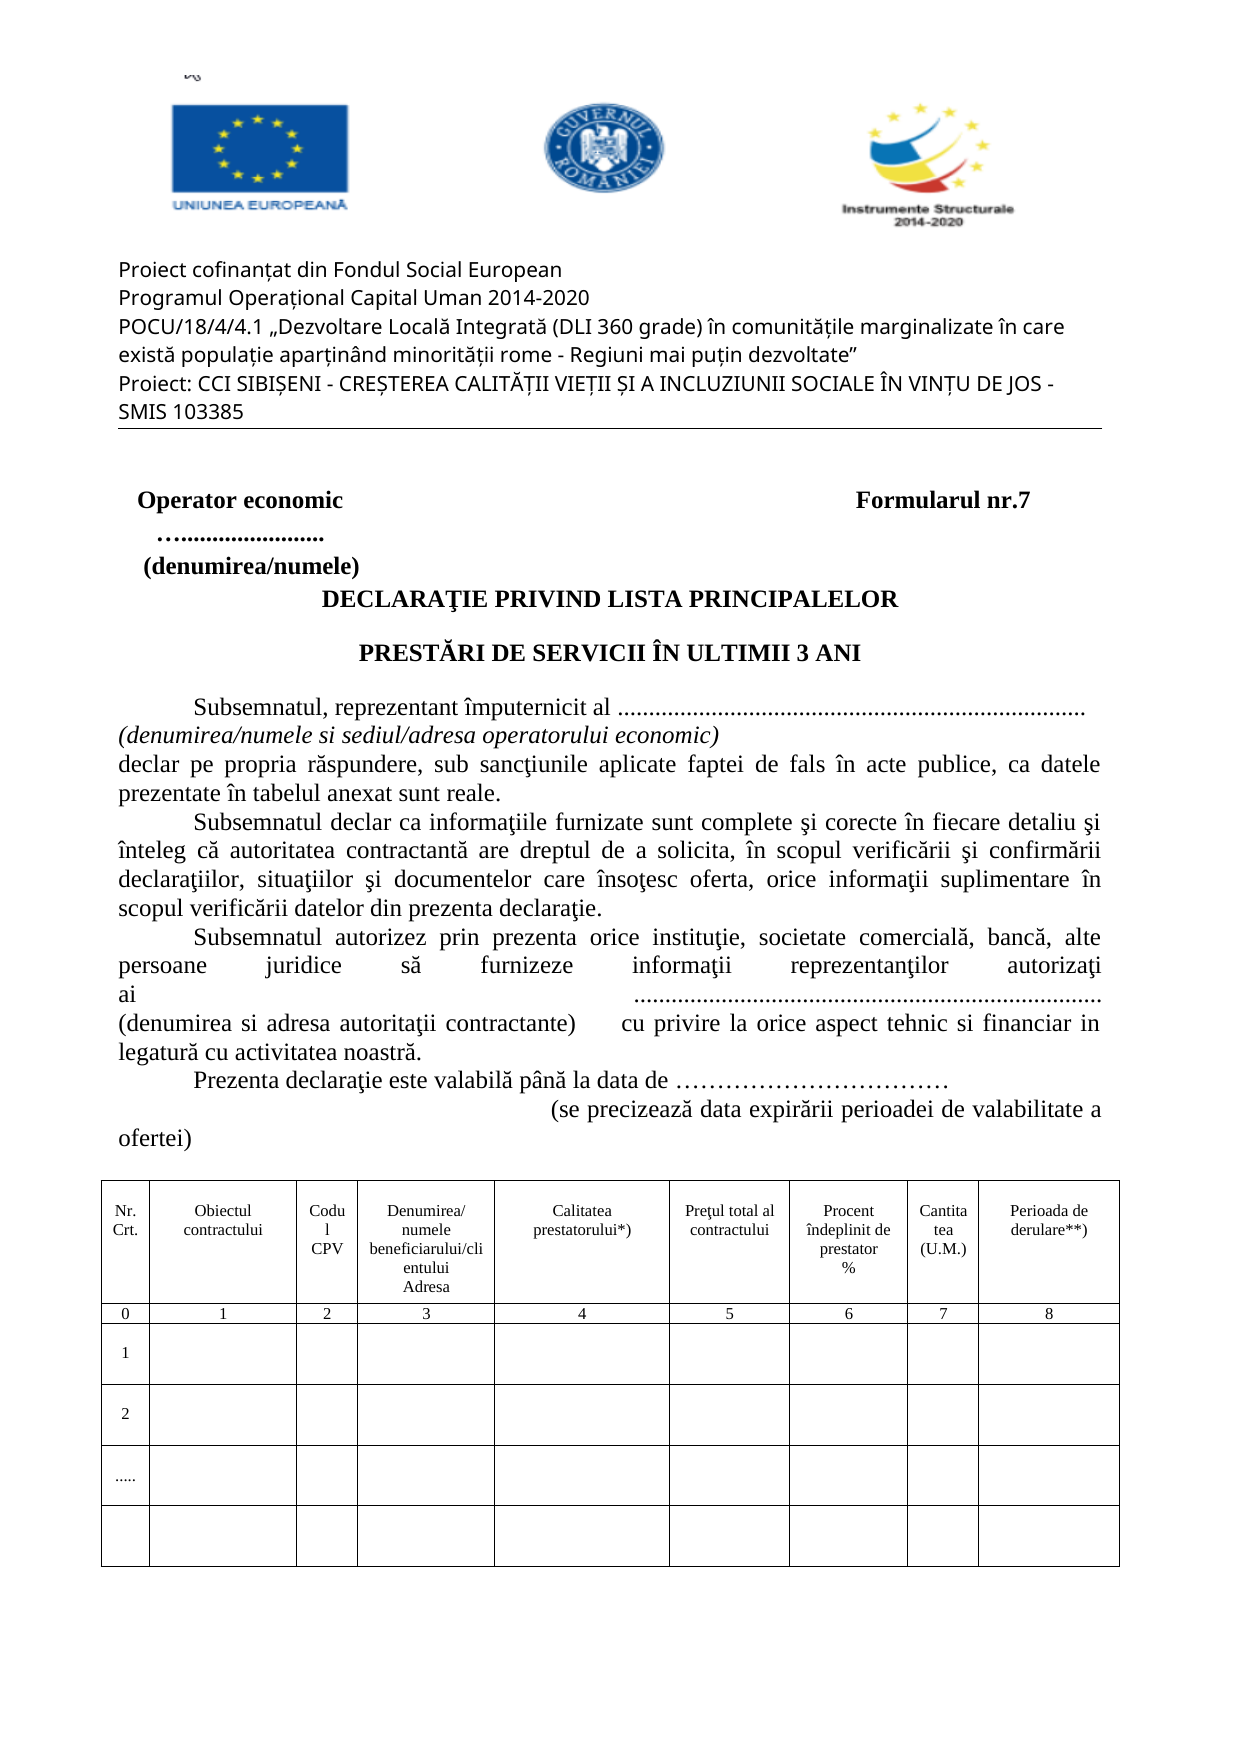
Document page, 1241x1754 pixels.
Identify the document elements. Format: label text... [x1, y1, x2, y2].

table_header Obiectul contractului [150, 1181, 296, 1303]
table_cell [790, 1324, 907, 1384]
text Operator economic Formularul nr.7 [118, 485, 1102, 513]
table_header Perioada de derulare**) [979, 1181, 1119, 1303]
table_cell [790, 1446, 907, 1505]
table_header Cantitatea (U.M.) [908, 1181, 978, 1303]
table_cell [150, 1324, 296, 1384]
table_cell [495, 1385, 669, 1445]
table_cell 5 [670, 1304, 789, 1323]
table_cell 1 [102, 1324, 149, 1384]
table_header Preţul total al contractului [670, 1181, 789, 1303]
table_cell [102, 1506, 149, 1566]
table_cell [495, 1446, 669, 1505]
table_cell [297, 1446, 357, 1505]
table_cell 6 [790, 1304, 907, 1323]
table_header Calitatea prestatorului*) [495, 1181, 669, 1303]
table_cell [908, 1446, 978, 1505]
table_cell [670, 1324, 789, 1384]
table_cell 2 [102, 1385, 149, 1445]
table_cell 8 [979, 1304, 1119, 1323]
text DECLARAŢIE PRIVIND LISTA PRINCIPALELOR [118, 584, 1102, 613]
table_cell [297, 1506, 357, 1566]
table_header Denumirea/numele beneficiarului/clientului Adresa [358, 1181, 494, 1303]
table_cell [358, 1446, 494, 1505]
text Subsemnatul declar ca informaţiile furnizate sunt complete şi corecte în fiecare detaliu şi înteleg că autoritatea contractantă are dreptul de a solicita, în scopul verificării şi confirmării declaraţiilor, situaţiilor şi documentelor care însoţesc oferta, orice informaţii suplimentare în scopul verificării datelor din prezenta declaraţie. [118, 807, 1102, 922]
picture [118, 75, 1049, 255]
table_cell [908, 1324, 978, 1384]
table_cell [790, 1385, 907, 1445]
table_header Codul CPV [297, 1181, 357, 1303]
table_cell [495, 1324, 669, 1384]
text …....................... [118, 518, 1102, 547]
table_cell [358, 1506, 494, 1566]
table_cell [790, 1506, 907, 1566]
table_cell [670, 1385, 789, 1445]
table_cell ..... [102, 1446, 149, 1505]
table_cell [979, 1385, 1119, 1445]
table_cell [979, 1506, 1119, 1566]
table_cell [150, 1446, 296, 1505]
table_cell [150, 1385, 296, 1445]
table_header Nr. Crt. [102, 1181, 149, 1303]
table_cell [979, 1446, 1119, 1505]
text PRESTĂRI DE SERVICII ÎN ULTIMII 3 ANI [118, 638, 1102, 666]
table_cell 0 [102, 1304, 149, 1323]
table_cell [150, 1506, 296, 1566]
table_cell 2 [297, 1304, 357, 1323]
text (denumirea/numele si sediul/adresa operatorului economic) [118, 720, 1102, 749]
table_cell [908, 1506, 978, 1566]
table_header Procent îndeplinit de prestator % [790, 1181, 907, 1303]
table_cell [358, 1324, 494, 1384]
table_cell 7 [908, 1304, 978, 1323]
text (denumirea/numele) [118, 551, 1102, 579]
text Subsemnatul, reprezentant împuternicit al ........................................................................... [118, 692, 1102, 720]
text declar pe propria răspundere, sub sancţiunile aplicate faptei de fals în acte publice, ca datele prezentate în tabelul anexat sunt reale. [118, 749, 1102, 807]
table_cell 1 [150, 1304, 296, 1323]
table_cell [297, 1324, 357, 1384]
table_cell 3 [358, 1304, 494, 1323]
table_cell [670, 1506, 789, 1566]
table_cell [979, 1324, 1119, 1384]
table_cell [297, 1385, 357, 1445]
table_cell [358, 1385, 494, 1445]
text Prezenta declaraţie este valabilă până la data de …………………………… (se precizează data expirării perioadei de valabilitate a ofertei) [118, 1065, 1102, 1152]
table_cell 4 [495, 1304, 669, 1323]
table_cell [908, 1385, 978, 1445]
table_cell [495, 1506, 669, 1566]
table_cell [670, 1446, 789, 1505]
text Subsemnatul autorizez prin prezenta orice instituţie, societate comercială, bancă, alte persoane juridice să furnizeze informaţii reprezentanţilor autorizaţi ai ........................................................................... (denumirea si adresa autoritaţii contractante) cu privire la orice aspect tehnic si financiar in legatură cu activitatea noastră. [118, 922, 1102, 1065]
